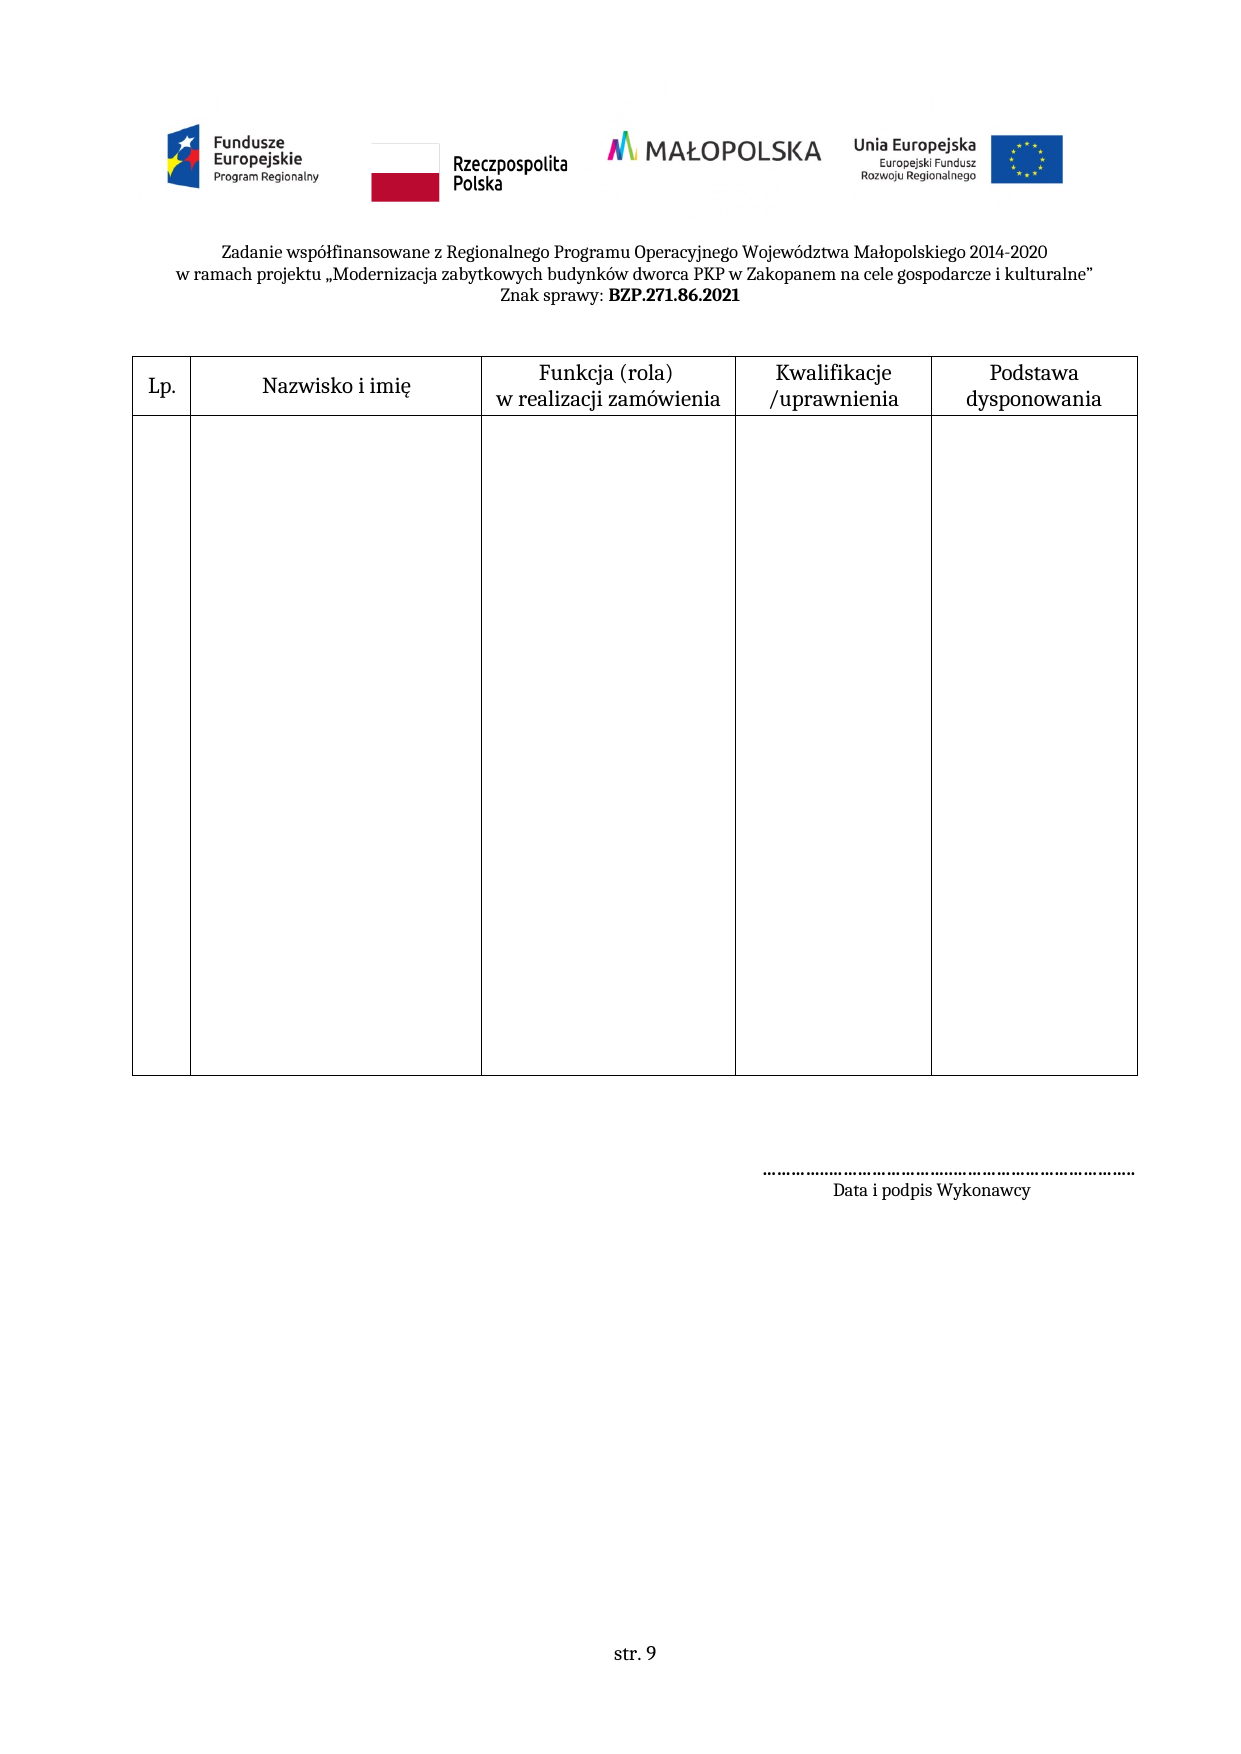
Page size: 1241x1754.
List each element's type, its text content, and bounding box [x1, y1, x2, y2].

text …………..……………………..……………………………….. [133, 1158, 1137, 1180]
table_header Kwalifikacje /uprawnienia [736, 357, 931, 415]
table_cell [133, 416, 190, 1075]
table_header Nazwisko i imię [191, 357, 481, 415]
table_header Funkcja (rola) w realizacji zamówienia [482, 357, 735, 415]
picture [132, 70, 1071, 221]
table_cell [932, 416, 1137, 1075]
table_header Podstawa dysponowania [932, 357, 1137, 415]
table_cell [482, 416, 735, 1075]
table_cell [191, 416, 481, 1075]
table_cell [736, 416, 931, 1075]
table_header Lp. [133, 357, 190, 415]
text Data i podpis Wykonawcy [133, 1180, 1137, 1201]
